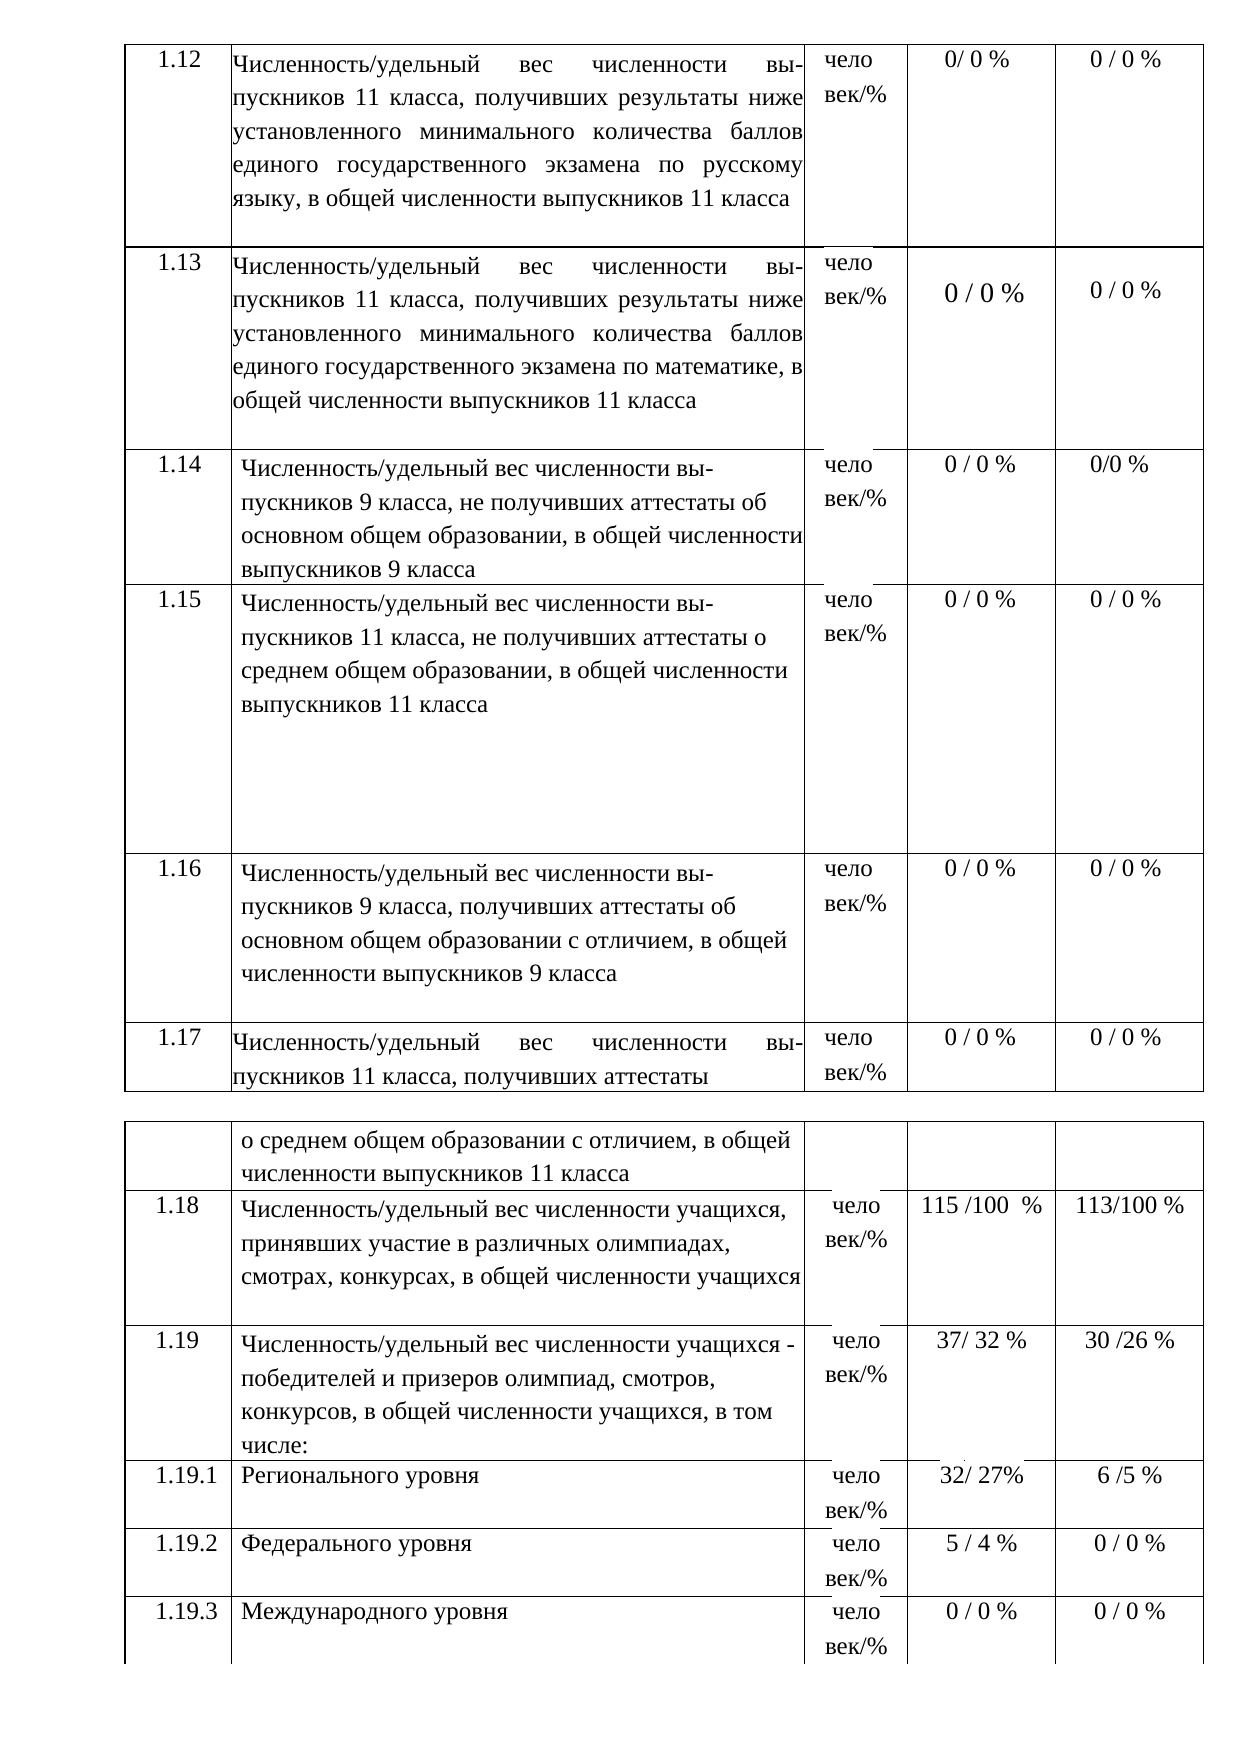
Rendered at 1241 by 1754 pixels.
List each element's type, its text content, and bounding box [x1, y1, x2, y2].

table_cell чело век/% [805, 1023, 907, 1091]
table_cell 32/ 27% [908, 1461, 1055, 1528]
table_cell чело век/% [805, 1326, 907, 1460]
table_cell 0 / 0 % [1056, 1023, 1203, 1091]
table_cell 0 / 0 % [908, 248, 1055, 449]
table_cell Численность/удельный вес численности выпускников 11 класса, получивших результаты ниже установленного минимального количества баллов единого государственного экзамена по русскому языку, в общей численности выпускников 11 класса [232, 45, 804, 246]
table_cell Численность/удельный вес численности выпускников 9 класса, получивших аттестаты об основном общем образовании с отличием, в общей численности выпускников 9 класса [232, 854, 804, 1022]
table_cell 1.19.2 [126, 1529, 231, 1596]
table_cell 0 / 0 % [1056, 1529, 1203, 1596]
table_cell 0/ 0 % [908, 45, 1055, 246]
table_cell 0 / 0 % [1056, 248, 1203, 449]
table_cell 0 / 0 % [1056, 854, 1203, 1022]
table_cell чело век/% [805, 450, 907, 584]
table_cell 1.15 [126, 585, 231, 853]
table_cell 0 / 0 % [1056, 585, 1203, 853]
table_cell 0 / 0 % [908, 1023, 1055, 1091]
table_cell Регионального уровня [232, 1461, 804, 1528]
table_cell 1.16 [126, 854, 231, 1022]
table_cell чело век/% [805, 1461, 907, 1528]
table_cell чело век/% [805, 1529, 907, 1596]
table_cell Численность/удельный вес численности учащихся - победителей и призеров олимпиад, смотров, конкурсов, в общей численности учащихся, в том числе: [232, 1326, 804, 1460]
table_header [805, 1122, 907, 1189]
table_cell 1.19 [126, 1326, 231, 1460]
table_cell 113/100 % [1056, 1191, 1203, 1324]
table_cell чело век/% [805, 1597, 907, 1664]
table_cell Численность/удельный вес численности выпускников 11 класса, не получивших аттестаты о среднем общем образовании, в общей численности выпускников 11 класса [232, 585, 804, 853]
table_cell 30 /26 % [1056, 1326, 1203, 1460]
table_cell чело век/% [805, 248, 907, 449]
table_cell 0 / 0 % [1056, 45, 1203, 246]
table_header о среднем общем образовании с отличием, в общей численности выпускников 11 класса [232, 1122, 804, 1189]
table_cell 1.17 [126, 1023, 231, 1091]
table_cell 5 / 4 % [908, 1529, 1055, 1596]
table_header [1056, 1122, 1203, 1189]
table_cell Численность/удельный вес численности выпускников 11 класса, получивших результаты ниже установленного минимального количества баллов единого государственного экзамена по математике, в общей численности выпускников 11 класса [232, 248, 804, 449]
table_cell Международного уровня [232, 1597, 804, 1664]
table_cell чело век/% [805, 585, 907, 853]
table_cell 1.14 [126, 450, 231, 584]
table_cell 0 / 0 % [908, 854, 1055, 1022]
table_cell 1.18 [126, 1191, 231, 1324]
table_cell чело век/% [805, 45, 907, 246]
table_cell 1.19.3 [126, 1597, 231, 1664]
table_cell чело век/% [805, 854, 907, 1022]
table_cell чело век/% [805, 1191, 907, 1324]
table_cell Численность/удельный вес численности выпускников 9 класса, не получивших аттестаты об основном общем образовании, в общей численности выпускников 9 класса [232, 450, 804, 584]
table_cell 115 /100 % [908, 1191, 1055, 1324]
table_cell Федерального уровня [232, 1529, 804, 1596]
table_cell 0/0 % [1056, 450, 1203, 584]
table_cell 0 / 0 % [1056, 1597, 1203, 1664]
table_cell 37/ 32 % [908, 1326, 1055, 1460]
table_cell 1.19.1 [126, 1461, 231, 1528]
table_cell 0 / 0 % [908, 450, 1055, 584]
table_cell 6 /5 % [1056, 1461, 1203, 1528]
table_cell 1.13 [126, 248, 231, 449]
table_header [908, 1122, 1055, 1189]
table_cell 0 / 0 % [908, 585, 1055, 853]
table_header [126, 1122, 231, 1189]
table_cell Численность/удельный вес численности учащихся, принявших участие в различных олимпиадах, смотрах, конкурсах, в общей численности учащихся [232, 1191, 804, 1324]
table_cell Численность/удельный вес численности выпускников 11 класса, получивших аттестаты [232, 1023, 804, 1091]
table_cell 1.12 [126, 45, 231, 246]
table_cell 0 / 0 % [908, 1597, 1055, 1664]
